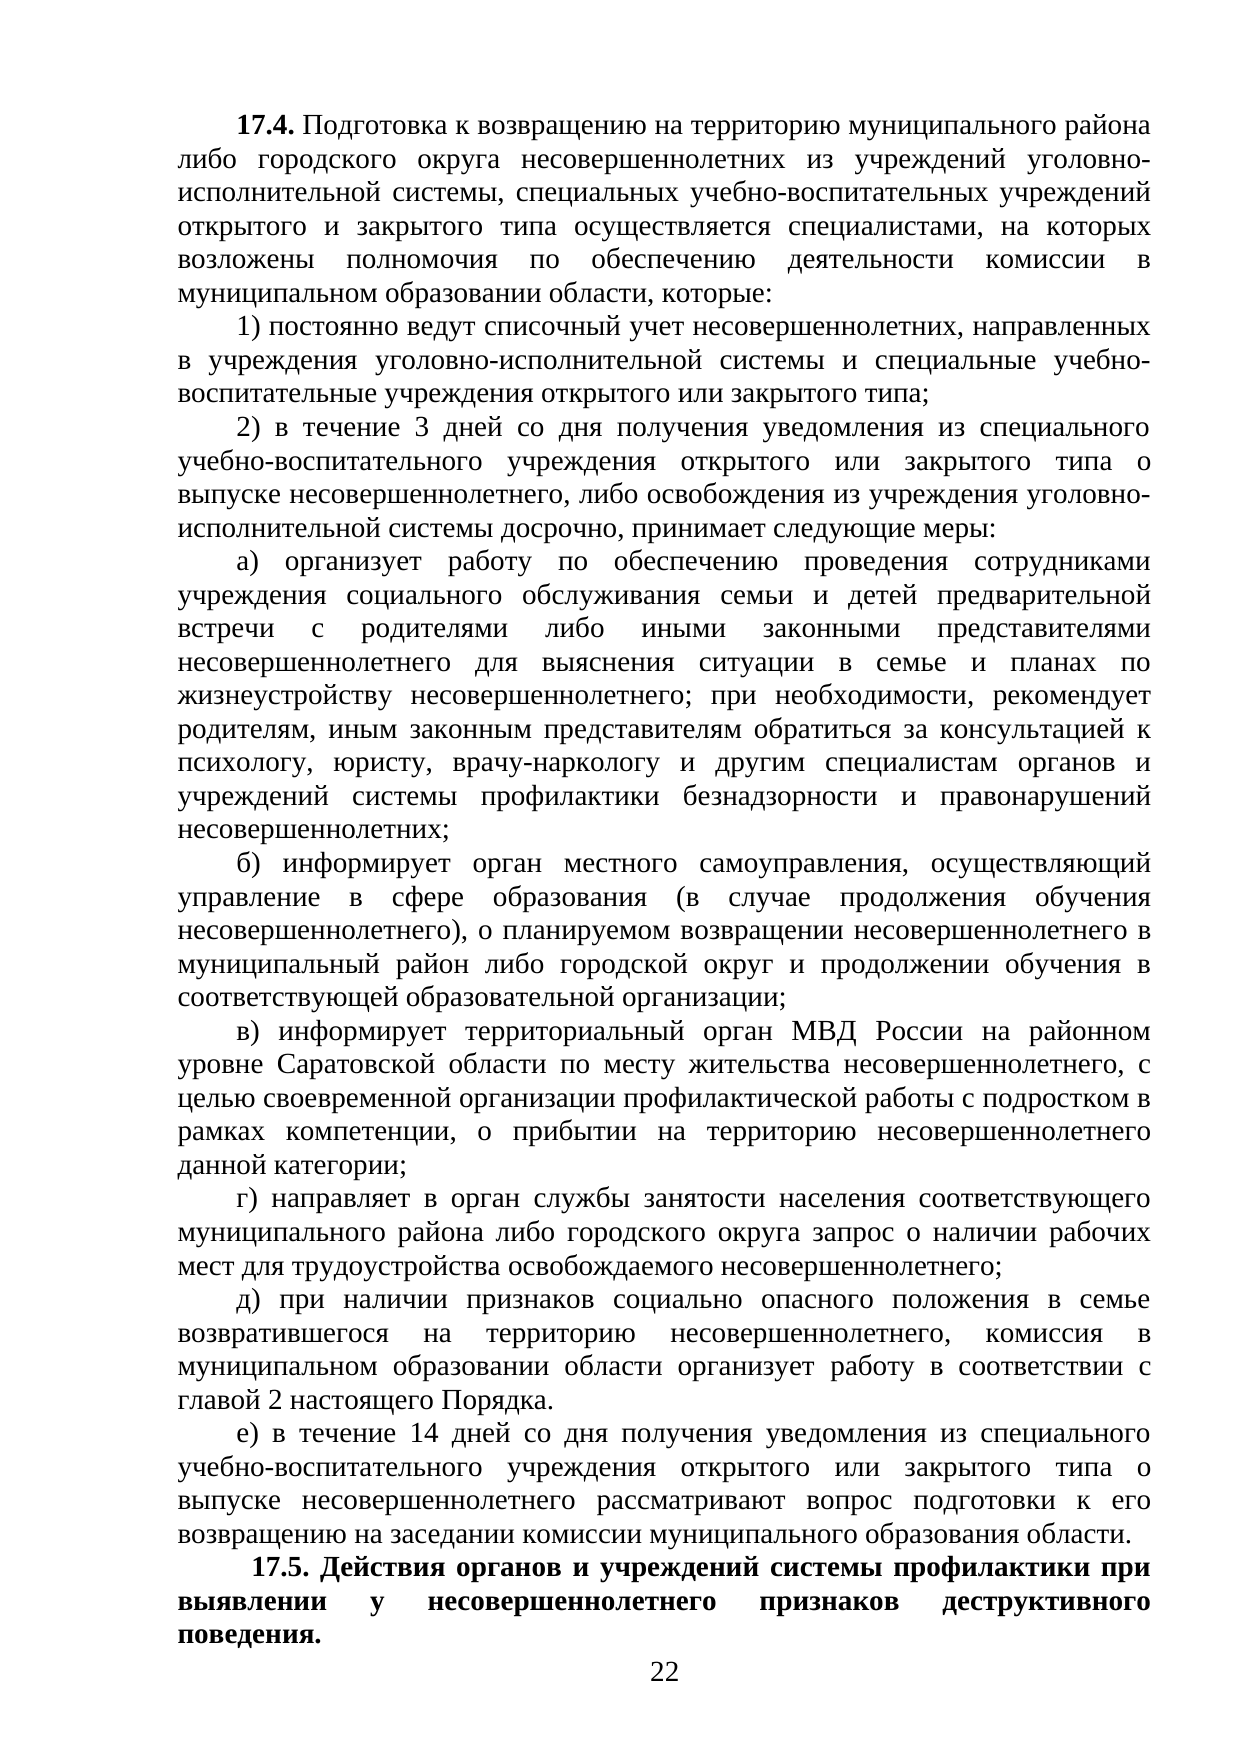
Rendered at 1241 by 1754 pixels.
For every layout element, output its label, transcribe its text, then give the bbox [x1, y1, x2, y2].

text 17.4. Подготовка к возвращению на территорию муниципального района либо городского округа несовершеннолетних из учреждений уголовно-исполнительной системы, специальных учебно-воспитательных учреждений открытого и закрытого типа осуществляется специалистами, на которых возложены полномочия по обеспечению деятельности комиссии в муниципальном образовании области, которые: [177, 107, 1152, 308]
text е) в течение 14 дней со дня получения уведомления из специального учебно-воспитательного учреждения открытого или закрытого типа о выпуске несовершеннолетнего рассматривают вопрос подготовки к его возвращению на заседании комиссии муниципального образования области. [177, 1415, 1152, 1549]
text 2) в течение 3 дней со дня получения уведомления из специального учебно-воспитательного учреждения открытого или закрытого типа о выпуске несовершеннолетнего, либо освобождения из учреждения уголовно-исполнительной системы досрочно, принимает следующие меры: [177, 409, 1152, 543]
text 17.5. Действия органов и учреждений системы профилактики при выявлении у несовершеннолетнего признаков деструктивного поведения. [177, 1549, 1152, 1650]
text в) информирует территориальный орган МВД России на районном уровне Саратовской области по месту жительства несовершеннолетнего, с целью своевременной организации профилактической работы с подростком в рамках компетенции, о прибытии на территорию несовершеннолетнего данной категории; [177, 1013, 1152, 1181]
text г) направляет в орган службы занятости населения соответствующего муниципального района либо городского округа запрос о наличии рабочих мест для трудоустройства освобождаемого несовершеннолетнего; [177, 1181, 1152, 1281]
text б) информирует орган местного самоуправления, осуществляющий управление в сфере образования (в случае продолжения обучения несовершеннолетнего), о планируемом возвращении несовершеннолетнего в муниципальный район либо городской округ и продолжении обучения в соответствующей образовательной организации; [177, 845, 1152, 1013]
text а) организует работу по обеспечению проведения сотрудниками учреждения социального обслуживания семьи и детей предварительной встречи с родителями либо иными законными представителями несовершеннолетнего для выяснения ситуации в семье и планах по жизнеустройству несовершеннолетнего; при необходимости, рекомендует родителям, иным законным представителям обратиться за консультацией к психологу, юристу, врачу-наркологу и другим специалистам органов и учреждений системы профилактики безнадзорности и правонарушений несовершеннолетних; [177, 543, 1152, 845]
text 1) постоянно ведут списочный учет несовершеннолетних, направленных в учреждения уголовно-исполнительной системы и специальные учебно-воспитательные учреждения открытого или закрытого типа; [177, 308, 1152, 409]
text д) при наличии признаков социально опасного положения в семье возвратившегося на территорию несовершеннолетнего, комиссия в муниципальном образовании области организует работу в соответствии с главой 2 настоящего Порядка. [177, 1281, 1152, 1415]
